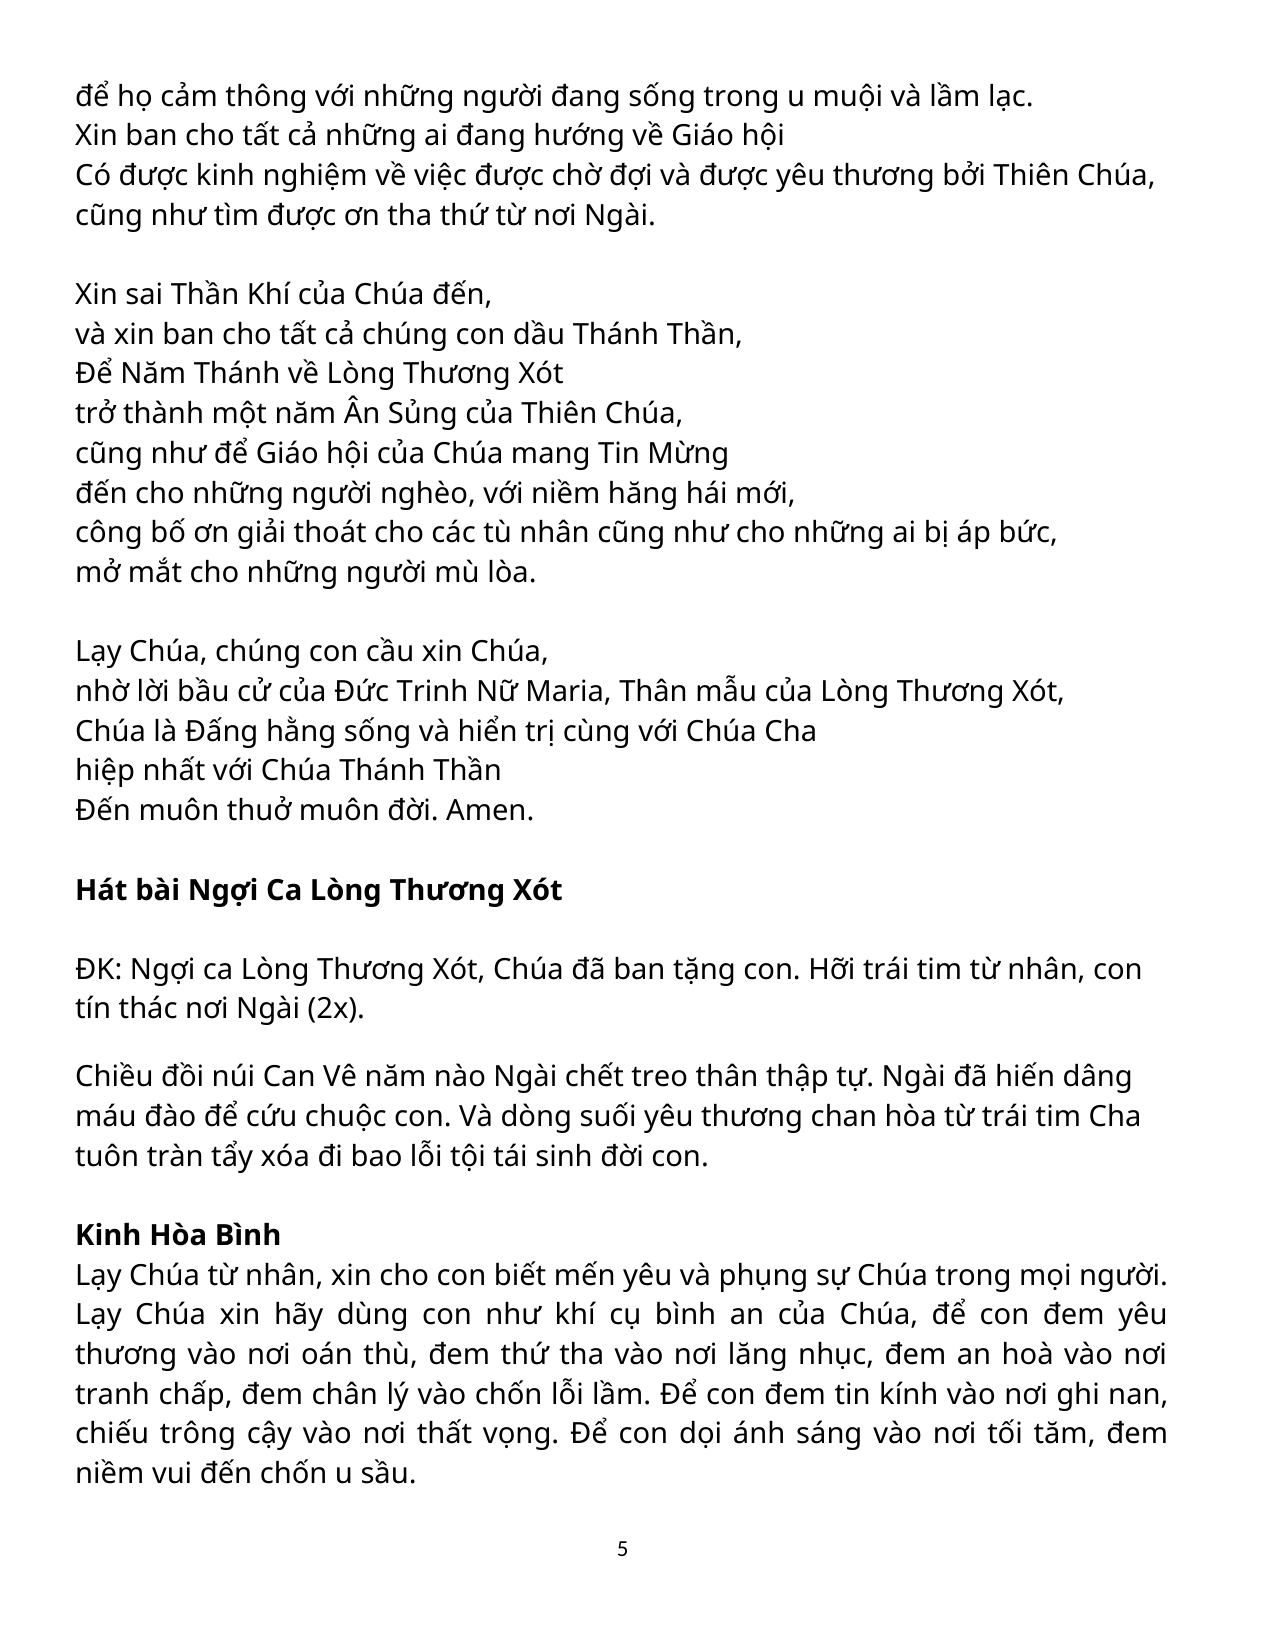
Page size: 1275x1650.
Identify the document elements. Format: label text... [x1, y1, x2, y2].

text Lạy Chúa, chúng con cầu xin Chúa, [75, 631, 1170, 670]
text trở thành một năm Ân Sủng của Thiên Chúa, [75, 392, 1170, 432]
text Chiều đồi núi Can Vê năm nào Ngài chết treo thân thập tự. Ngài đã hiến dâng máu đào để cứu chuộc con. Và dòng suối yêu thương chan hòa từ trái tim Cha tuôn tràn tẩy xóa đi bao lỗi tội tái sinh đời con. [75, 1056, 1170, 1174]
text đến cho những người nghèo, với niềm hăng hái mới, [75, 472, 1170, 512]
text ĐK: Ngợi ca Lòng Thương Xót, Chúa đã ban tặng con. Hỡi trái tim từ nhân, con tín thác nơi Ngài (2x). [75, 948, 1170, 1027]
text Lạy Chúa từ nhân, xin cho con biết mến yêu và phụng sự Chúa trong mọi người. Lạy Chúa xin hãy dùng con như khí cụ bình an của Chúa, để con đem yêu thương vào nơi oán thù, đem thứ tha vào nơi lăng nhục, đem an hoà vào nơi tranh chấp, đem chân lý vào chốn lỗi lầm. Để con đem tin kính vào nơi ghi nan, chiếu trông cậy vào nơi thất vọng. Để con dọi ánh sáng vào nơi tối tăm, đem niềm vui đến chốn u sầu. [75, 1254, 1170, 1492]
text Để Năm Thánh về Lòng Thương Xót [75, 353, 1170, 392]
text cũng như tìm được ơn tha thứ từ nơi Ngài. [75, 194, 1170, 234]
text Xin ban cho tất cả những ai đang hướng về Giáo hội [75, 115, 1170, 154]
text Có được kinh nghiệm về việc được chờ đợi và được yêu thương bởi Thiên Chúa, [75, 154, 1170, 194]
text Đến muôn thuở muôn đời. Amen. [75, 789, 1170, 829]
text Kinh Hòa Bình [75, 1214, 1170, 1254]
text Hát bài Ngợi Ca Lòng Thương Xót [75, 869, 1170, 908]
text nhờ lời bầu cử của Đức Trinh Nữ Maria, Thân mẫu của Lòng Thương Xót, [75, 670, 1170, 710]
text và xin ban cho tất cả chúng con dầu Thánh Thần, [75, 313, 1170, 353]
text hiệp nhất với Chúa Thánh Thần [75, 750, 1170, 789]
text công bố ơn giải thoát cho các tù nhân cũng như cho những ai bị áp bức, [75, 512, 1170, 551]
text cũng như để Giáo hội của Chúa mang Tin Mừng [75, 432, 1170, 472]
text mở mắt cho những người mù lòa. [75, 551, 1170, 591]
text Chúa là Đấng hằng sống và hiển trị cùng với Chúa Cha [75, 710, 1170, 750]
text để họ cảm thông với những người đang sống trong u muội và lầm lạc. [75, 75, 1170, 115]
text Xin sai Thần Khí của Chúa đến, [75, 273, 1170, 313]
